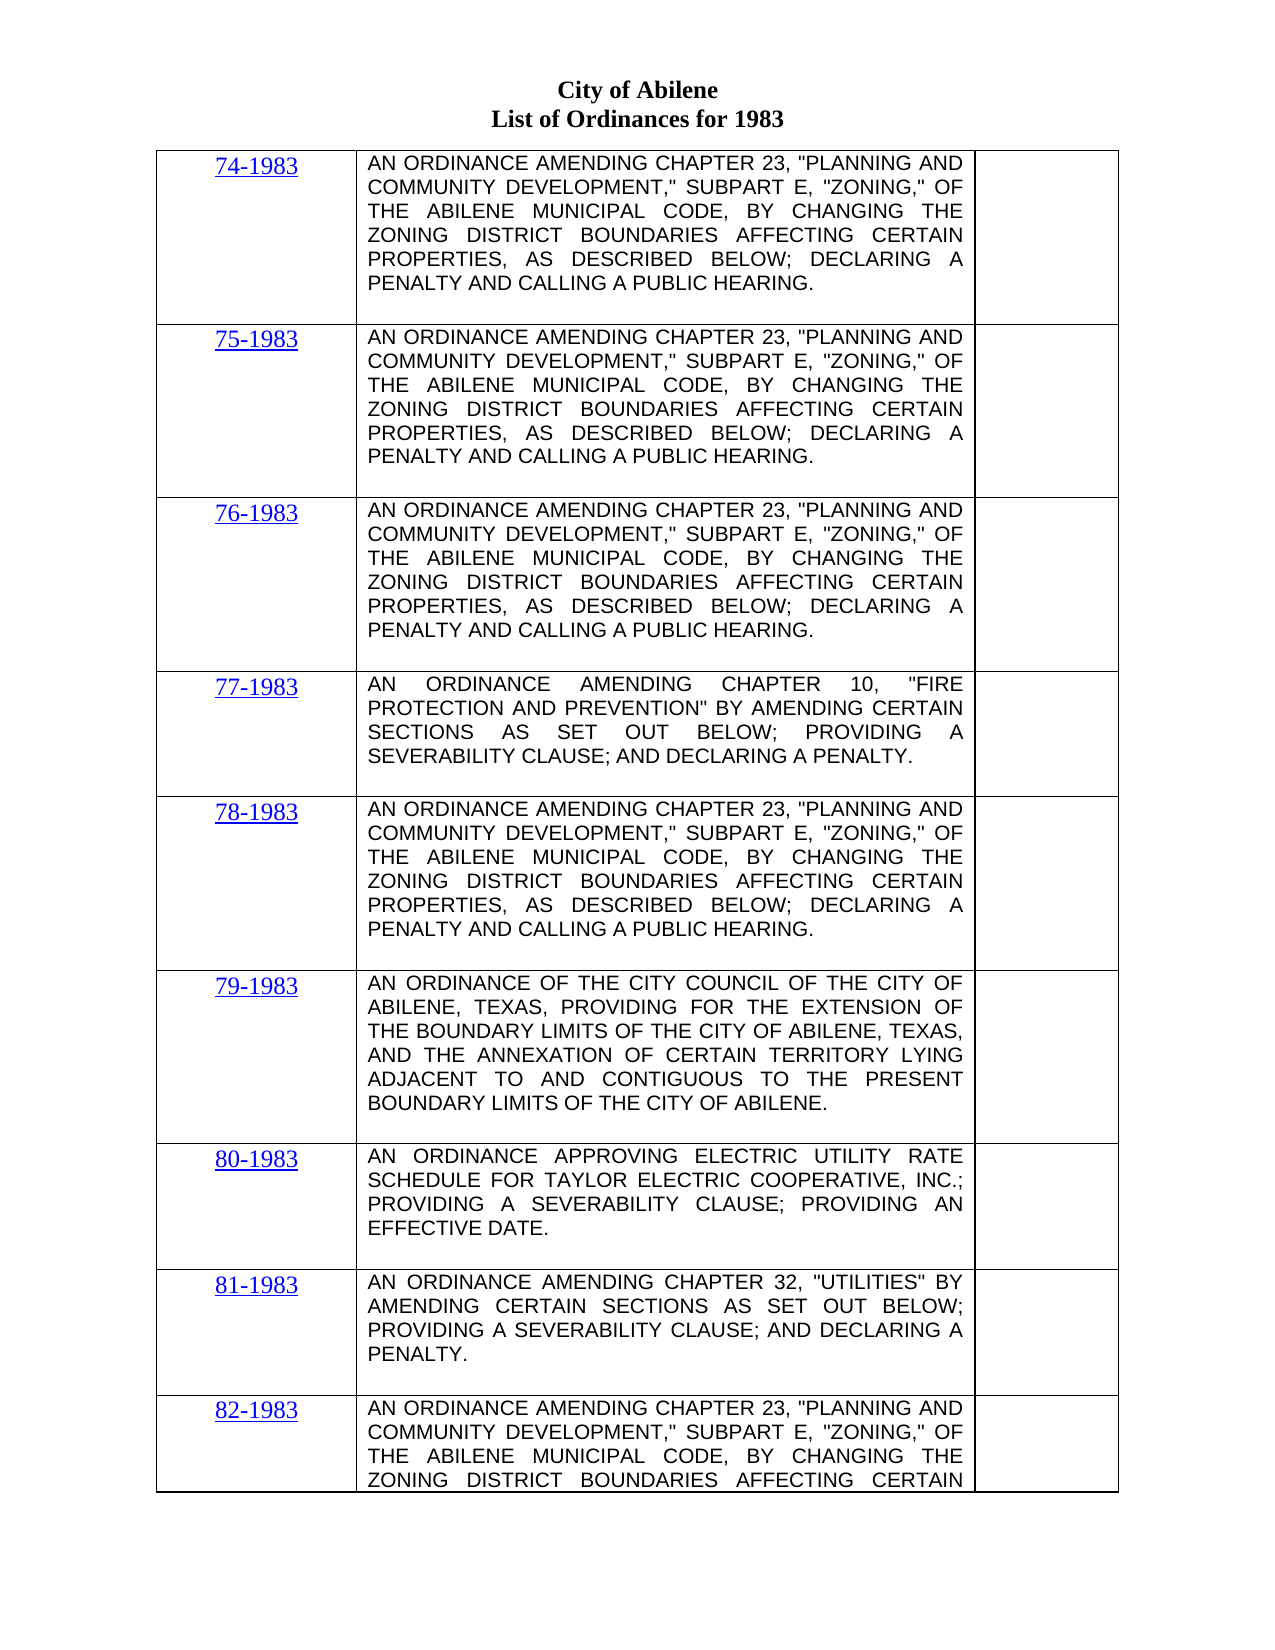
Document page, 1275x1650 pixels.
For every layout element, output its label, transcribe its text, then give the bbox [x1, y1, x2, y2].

table_cell [976, 797, 1118, 970]
table_cell [976, 971, 1118, 1143]
table_cell 74-1983 [157, 151, 356, 323]
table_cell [357, 1396, 974, 1491]
table_cell AN ORDINANCE OF THE CITY COUNCIL OF THE CITY OF ABILENE, TEXAS, PROVIDING FOR THE EXTENSION OF THE BOUNDARY LIMITS OF THE CITY OF ABILENE, TEXAS, AND THE ANNEXATION OF CERTAIN TERRITORY LYING ADJACENT TO AND CONTIGUOUS TO THE PRESENT BOUNDARY LIMITS OF THE CITY OF ABILENE. [357, 971, 974, 1143]
table_cell 79-1983 [157, 971, 356, 1143]
table_cell [976, 498, 1118, 671]
table_cell 78-1983 [157, 797, 356, 970]
table_cell [976, 672, 1118, 796]
table_cell AN ORDINANCE AMENDING CHAPTER 32, "UTILITIES" BY AMENDING CERTAIN SECTIONS AS SET OUT BELOW; PROVIDING A SEVERABILITY CLAUSE; AND DECLARING A PENALTY. [357, 1270, 974, 1394]
table_cell [976, 151, 1118, 323]
table_cell [976, 1270, 1118, 1394]
table_cell 77-1983 [157, 672, 356, 796]
table_cell 80-1983 [157, 1144, 356, 1269]
table_cell 81-1983 [157, 1270, 356, 1394]
table_cell 75-1983 [157, 325, 356, 497]
table_cell [976, 325, 1118, 497]
table_cell AN ORDINANCE AMENDING CHAPTER 10, "FIRE PROTECTION AND PREVENTION" BY AMENDING CERTAIN SECTIONS AS SET OUT BELOW; PROVIDING A SEVERABILITY CLAUSE; AND DECLARING A PENALTY. [357, 672, 974, 796]
table_cell 76-1983 [157, 498, 356, 671]
table_cell [976, 1144, 1118, 1269]
table_cell AN ORDINANCE APPROVING ELECTRIC UTILITY RATE SCHEDULE FOR TAYLOR ELECTRIC COOPERATIVE, INC.; PROVIDING A SEVERABILITY CLAUSE; PROVIDING AN EFFECTIVE DATE. [357, 1144, 974, 1269]
table_cell [976, 1396, 1118, 1491]
table_cell 82-1983 [157, 1396, 356, 1491]
